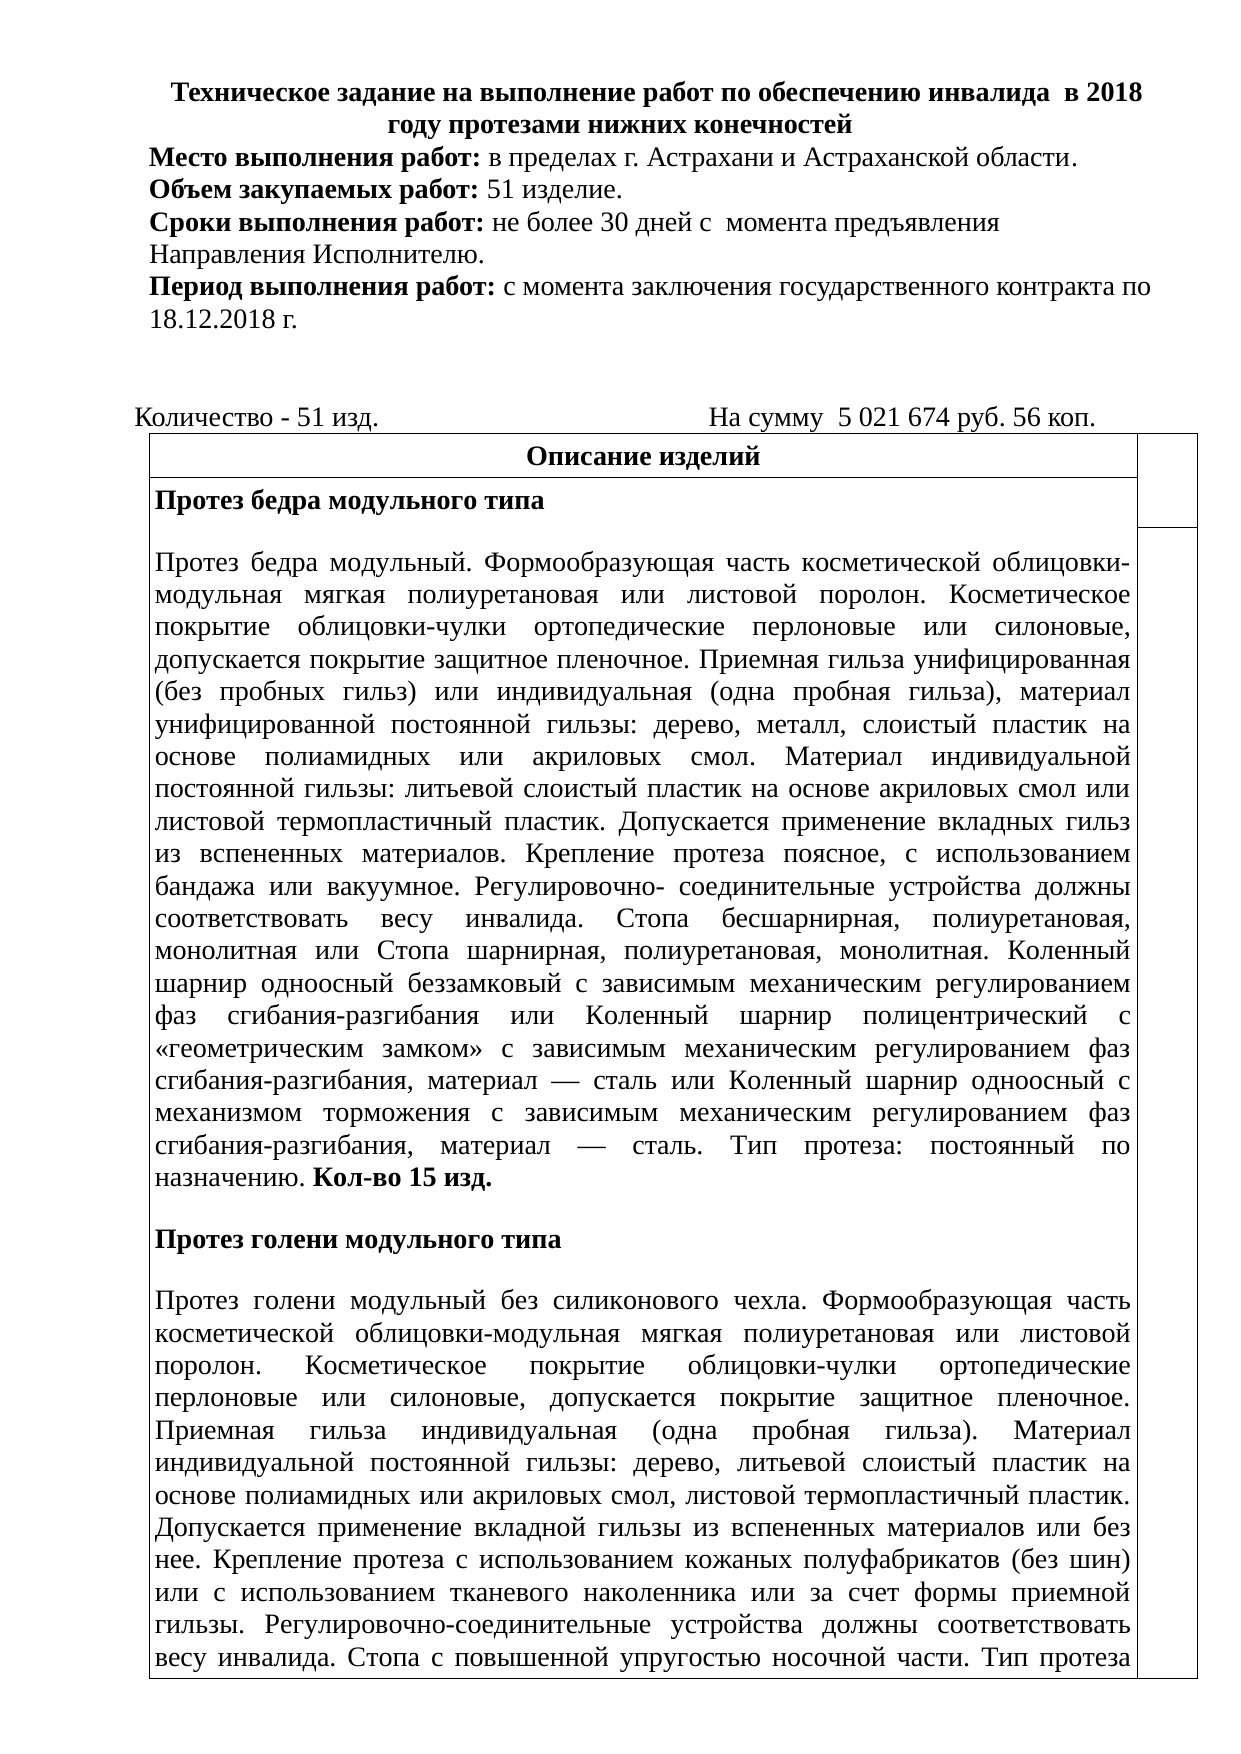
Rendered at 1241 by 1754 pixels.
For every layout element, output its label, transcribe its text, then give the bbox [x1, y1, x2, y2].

table_header Описание изделий [150, 434, 1137, 477]
text Период выполнения работ: с момента заключения государственного контракта по 18.12.2018 г. [149, 269, 1165, 334]
table_cell [1138, 528, 1197, 1678]
text Сроки выполнения работ: не более 30 дней с момента предъявления Направления Исполнителю. [149, 204, 1165, 269]
table_cell Протез бедра модульного типа Протез бедра модульный. Формообразующая часть косметической облицовки- модульная мягкая полиуретановая или листовой поролон. Косметическое покрытие облицовки-чулки ортопедические перлоновые или силоновые, допускается покрытие защитное пленочное. Приемная гильза унифицированная (без пробных гильз) или индивидуальная (одна пробная гильза), материал унифицированной постоянной гильзы: дерево, металл, слоистый пластик на основе полиамидных или акриловых смол. Материал индивидуальной постоянной гильзы: литьевой слоистый пластик на основе акриловых смол или листовой термопластичный пластик. Допускается применение вкладных гильз из вспененных материалов. Крепление протеза поясное, с использованием бандажа или вакуумное. Регулировочно- соединительные устройства должны соответствовать весу инвалида. Стопа бесшарнирная, полиуретановая, монолитная или Стопа шарнирная, полиуретановая, монолитная. Коленный шарнир одноосный беззамковый с зависимым механическим регулированием фаз сгибания-разгибания или Коленный шарнир полицентрический с «геометрическим замком» с зависимым механическим регулированием фаз сгибания-разгибания, материал — сталь или Коленный шарнир одноосный с механизмом торможения с зависимым механическим регулированием фаз сгибания-разгибания, материал — сталь. Тип протеза: постоянный по назначению. Кол-во 15 изд. Протез голени модульного типа Протез голени модульный без силиконового чехла. Формообразующая часть косметической облицовки-модульная мягкая полиуретановая или листовой поролон. Косметическое покрытие облицовки-чулки ортопедические перлоновые или силоновые, допускается покрытие защитное пленочное. Приемная гильза индивидуальная (одна пробная гильза). Материал индивидуальной постоянной гильзы: дерево, литьевой слоистый пластик на основе полиамидных или акриловых смол, листовой термопластичный пластик. Допускается применение вкладной гильзы из вспененных материалов или без нее. Крепление протеза с использованием кожаных полуфабрикатов (без шин) или с использованием тканевого наколенника или за счет формы приемной гильзы. Регулировочно-соединительные устройства должны соответствовать весу инвалида. Стопа с повышенной упругостью носочной части. Тип протеза любой по назначению. Кол-во 25 изд. Протез бедра лечебно-тренировочный Формообразующая часть косметической облицовки - модульная мягкая полиуретановая или листовой поролон. При использовании деревянных узлов колено-голень облицовка не применяется. Косметическое покрытие облицовки - чулки ортопедические перлоновые или силоновые. Приёмная гильза унифицированная(без пробных гильз) или индивидуальная(одна пробная гильза), две сменных гильзы для лечебно-тренировочных протезов. Материал унифицированной постоянной гильзы: дерево, металл, слоистый пластик на основе полиамидных или акриловых смол. Материал индивидуальной постоянной гильзы: литьевой слоистый пластик на основе акриловых смол или листовой термопластичный пластик. Допускается применение вкладных гильз из вспененных материалов. Крепление протеза поясное, с использованием бандажа или вакуумное. Стопа с металлическим каркасом, подвижная во всех вертикальных плоскостях или Стопа с металлическим каркасом, подвижная во всех вертикальных плоскостях, с регулируемой пациентом высотой каблука или Стопа деревянно-фильцевая, с голеностопным шарниром, подвижным в сагиттальной плоскости или Стопа бесшарнирная, полиуретановая, монолитная или Стопа шарнирная полиуретановая, монолитная. Коленный шарнир с ручным замком максимальной готовности для не модульных протезов или Коленный шарнир одноосный без замковый деревянный для не модульных протезов или Коленный шарнир одноосный беззамковый максимальной готовности для не модульных протезов. Тип протеза: по назначению любой. Кол-во 5 изд. Протез бедра для купания. Без косметической облицовки, приёмная гильза индивидуальная (изготовленная по индивидуальному слепку с культи инвалида) из листового термопластичного пластика, приёмных пробных гильз – 1 шт., крепление вакуумное, регулировочно-соединительные устройства на нагрузку до 100 кг, стопа с повышенной упругостью носочной части, коленный шарнир с ручным замком одноосный с голенооткидным устройством, без дополнительных функциональных устройств, специальный. Кол-во 4 изд. Протез голени немодульный Протез голени немодульный с глубокой посадкой и эластичной облицовкой. Формообразующая часть косметической облицовки-листовой поролон. Покрытие облицовки-чулки силоновые ортопедические. Приемная гильза унифицированная или индивидуальная. Материал приемной гильзы: кожа или дерево или литьевой слоистый пластик на основе полиамидных смол или литьевой слоистый пластик на основе акриловых смол или листовой термопластичный пластик. Без вкладной гильзы. Допускается вкладная гильза из вспененных материалов. Метод крепления протеза: с использованием гильзы (манжеты с шинами) бедра или с использованием кожаных полуфабрикатов(без шин). Стопа с металлическим каркасом, подвижная во всех вертикальных плоскостях или Стопа с металлическим каркасом, подвижная во всех вертикальных плоскостях, с регулируемой пациентом высотой каблука или Стопа деревянно-фильцевая, с голеностопным шарниром, подвижным в сагиттальной плоскости или Стопа бесшарнирная, полиуретановая, монолитная или Стопа шарнирная полиуретановая, монолитная. Тип протеза по назначению : любой. Кол-во 1 изд. Протез бедра немодульный Протез бедра немодульный Формообразующая часть косметической облицовки - модульная мягкая полиуретановая или листовой поролон. При использовании деревянных узлов колено-голень облицовка не применяется. Косметическое покрытие облицовки - чулки ортопедические перлоновые или силоновые. Приёмная гильза унифицированная(без пробных гильз) или индивидуальная(одна пробная гильза), две сменных гильзы для лечебно-тренировочных протезов. Материал унифицированной постоянной гильзы: дерево, металл, слоистый пластик на основе полиамидных или акриловых смол. Материал индивидуальной постоянной гильзы: литьевой слоистый пластик на основе акриловых смол или листовой термопластичный пластик. Допускается применение вкладных гильз из вспененных материалов. Крепление протеза поясное, с использованием бандажа или вакуумное. Стопа с металлическим каркасом, подвижная во всех вертикальных плоскостях или Стопа с металлическим каркасом, подвижная во всех вертикальных плоскостях, с регулируемой пациентом высотой каблука или Стопа деревянно-фильцевая, с голеностопным шарниром, подвижным в сагиттальной плоскости или Стопа бесшарнирная, полиуретановая, монолитная или Стопа шарнирная полиуретановая, монолитная. Коленный шарнир с ручным замком максимальной готовности для не модульных протезов или Коленный шарнир одноосный без замковый деревянный для не модульных протезов или Коленный шарнир одноосный беззамковый максимальной готовности для не модульных протезов. Тип протеза: по назначению любой. Кол-во 1 изд. Выбор материалов и креплений, применяемых для изготовления протезов зависит от индивидуальных особенностей инвалидов. [150, 478, 1137, 1678]
text Техническое задание на выполнение работ по обеспечению инвалида в 2018 году протезами нижних конечностей [75, 75, 1165, 140]
text Количество - 51 изд. На сумму 5 021 674 руб. 56 коп. [134, 400, 1165, 432]
text Место выполнения работ: в пределах г. Астрахани и Астраханской области. [75, 140, 1165, 172]
text Объем закупаемых работ: 51 изделие. [75, 172, 1165, 204]
table_header [1138, 434, 1197, 526]
